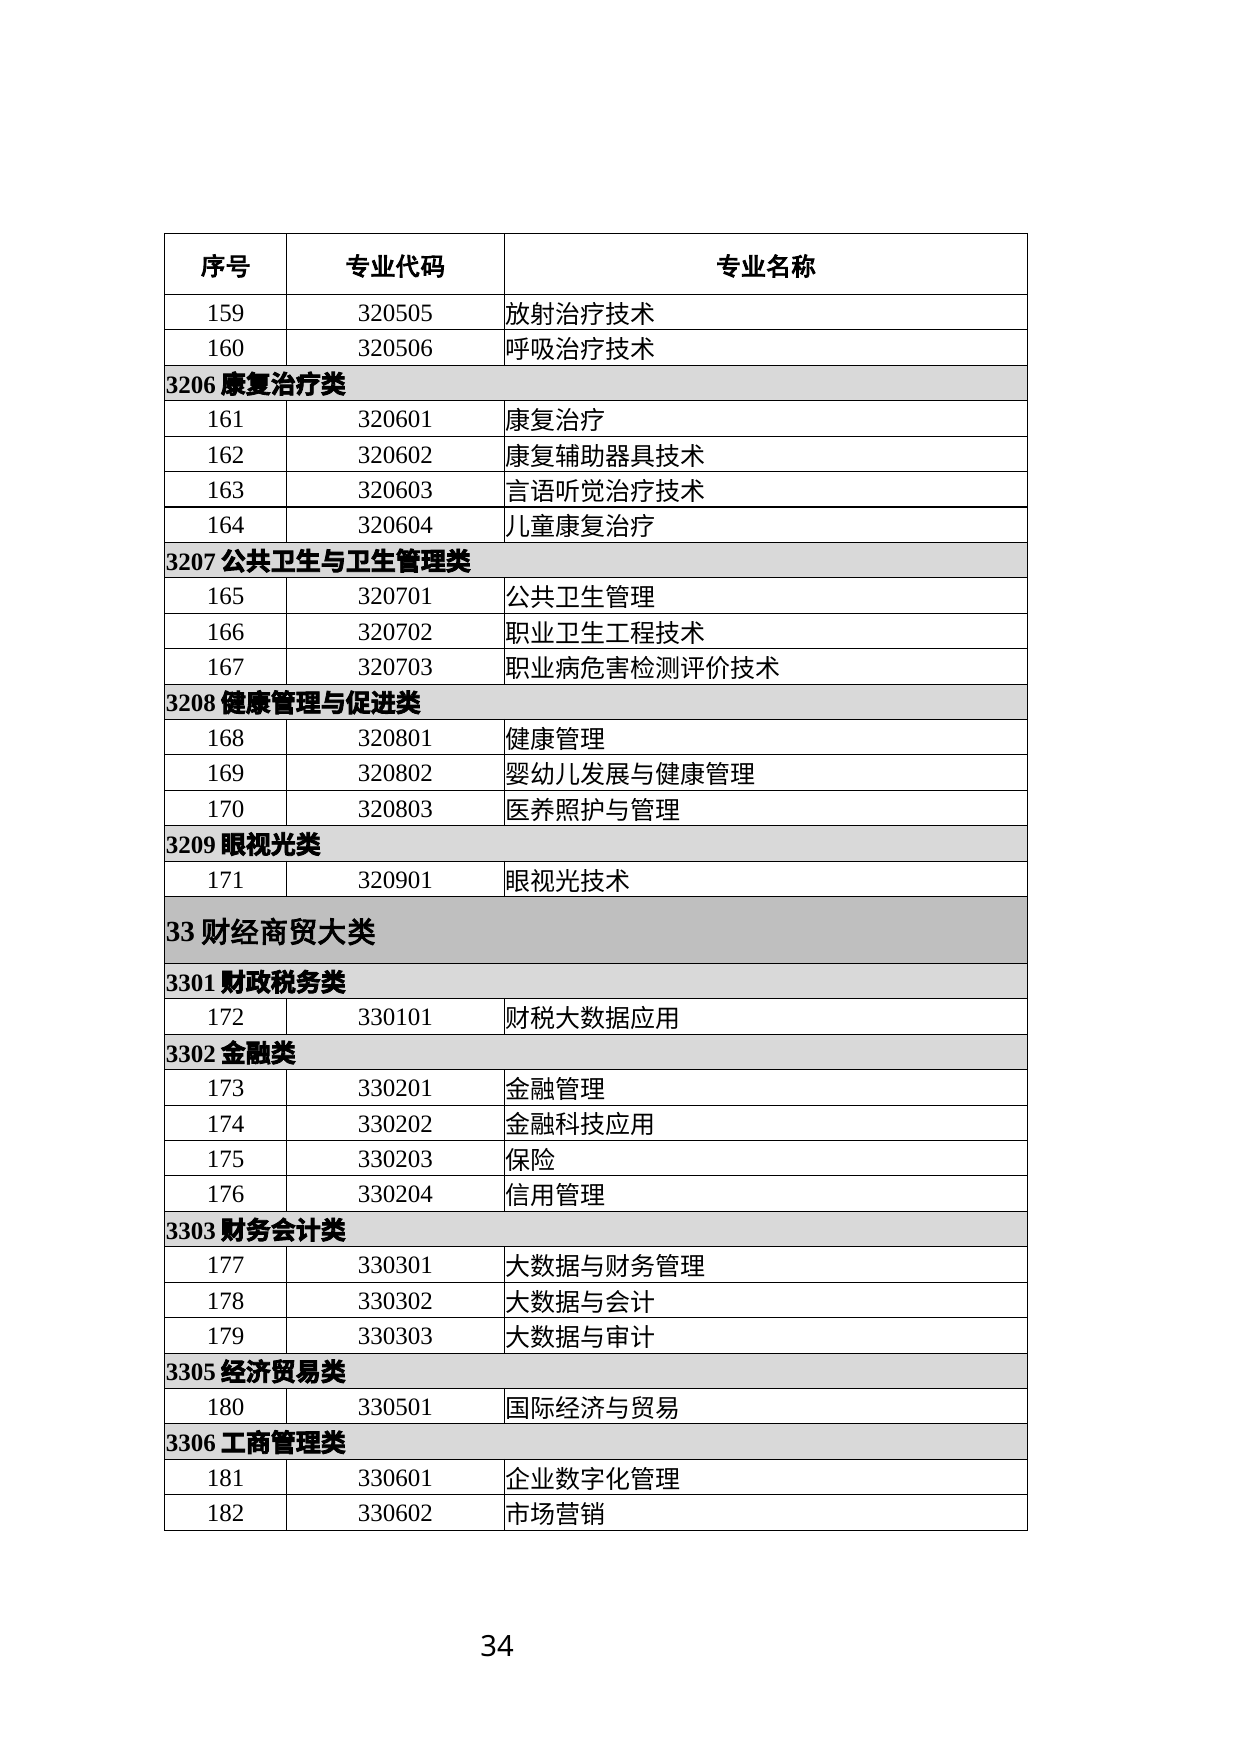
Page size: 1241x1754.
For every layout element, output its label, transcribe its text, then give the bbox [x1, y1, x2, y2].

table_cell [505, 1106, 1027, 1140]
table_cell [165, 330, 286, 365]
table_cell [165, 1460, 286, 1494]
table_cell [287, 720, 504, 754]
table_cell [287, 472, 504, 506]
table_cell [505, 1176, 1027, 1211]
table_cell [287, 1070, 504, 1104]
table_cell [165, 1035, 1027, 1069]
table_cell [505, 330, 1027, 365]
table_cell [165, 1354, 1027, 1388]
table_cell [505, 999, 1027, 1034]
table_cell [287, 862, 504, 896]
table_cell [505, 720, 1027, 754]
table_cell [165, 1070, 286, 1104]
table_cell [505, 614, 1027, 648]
table_header 专业名称 [505, 234, 1027, 294]
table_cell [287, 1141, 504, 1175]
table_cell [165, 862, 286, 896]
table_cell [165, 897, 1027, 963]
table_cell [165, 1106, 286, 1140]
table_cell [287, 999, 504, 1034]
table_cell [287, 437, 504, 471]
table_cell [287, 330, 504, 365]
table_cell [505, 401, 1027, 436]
table_header 专业代码 [287, 234, 504, 294]
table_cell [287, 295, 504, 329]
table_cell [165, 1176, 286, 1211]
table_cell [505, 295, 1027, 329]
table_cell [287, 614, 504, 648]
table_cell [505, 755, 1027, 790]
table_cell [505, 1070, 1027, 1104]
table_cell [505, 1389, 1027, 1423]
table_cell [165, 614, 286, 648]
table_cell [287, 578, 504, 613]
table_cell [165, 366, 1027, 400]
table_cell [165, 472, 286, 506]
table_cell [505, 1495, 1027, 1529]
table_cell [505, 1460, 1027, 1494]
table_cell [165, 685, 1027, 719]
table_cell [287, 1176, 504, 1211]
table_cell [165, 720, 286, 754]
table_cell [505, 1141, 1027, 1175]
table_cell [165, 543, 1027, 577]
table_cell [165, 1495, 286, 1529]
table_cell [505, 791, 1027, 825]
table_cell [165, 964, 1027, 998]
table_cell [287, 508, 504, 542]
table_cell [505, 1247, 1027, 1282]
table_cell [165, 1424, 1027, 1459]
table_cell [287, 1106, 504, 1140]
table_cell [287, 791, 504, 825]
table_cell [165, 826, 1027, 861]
table_header 序号 [165, 234, 286, 294]
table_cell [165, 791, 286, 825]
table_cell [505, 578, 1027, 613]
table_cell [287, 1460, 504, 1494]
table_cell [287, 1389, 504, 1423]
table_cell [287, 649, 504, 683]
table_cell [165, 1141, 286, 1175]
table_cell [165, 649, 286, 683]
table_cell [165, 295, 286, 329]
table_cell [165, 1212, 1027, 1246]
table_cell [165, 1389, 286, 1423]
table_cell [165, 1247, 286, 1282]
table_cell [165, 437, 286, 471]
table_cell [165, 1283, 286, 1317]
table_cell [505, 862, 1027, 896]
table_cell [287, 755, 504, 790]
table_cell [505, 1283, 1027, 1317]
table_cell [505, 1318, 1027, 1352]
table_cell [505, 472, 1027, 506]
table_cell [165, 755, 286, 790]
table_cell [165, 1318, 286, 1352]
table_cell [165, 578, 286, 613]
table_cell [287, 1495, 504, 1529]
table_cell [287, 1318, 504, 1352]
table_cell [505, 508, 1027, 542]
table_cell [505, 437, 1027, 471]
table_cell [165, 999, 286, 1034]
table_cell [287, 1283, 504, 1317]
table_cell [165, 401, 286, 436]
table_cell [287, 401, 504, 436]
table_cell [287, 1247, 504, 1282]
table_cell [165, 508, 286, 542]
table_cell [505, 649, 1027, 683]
